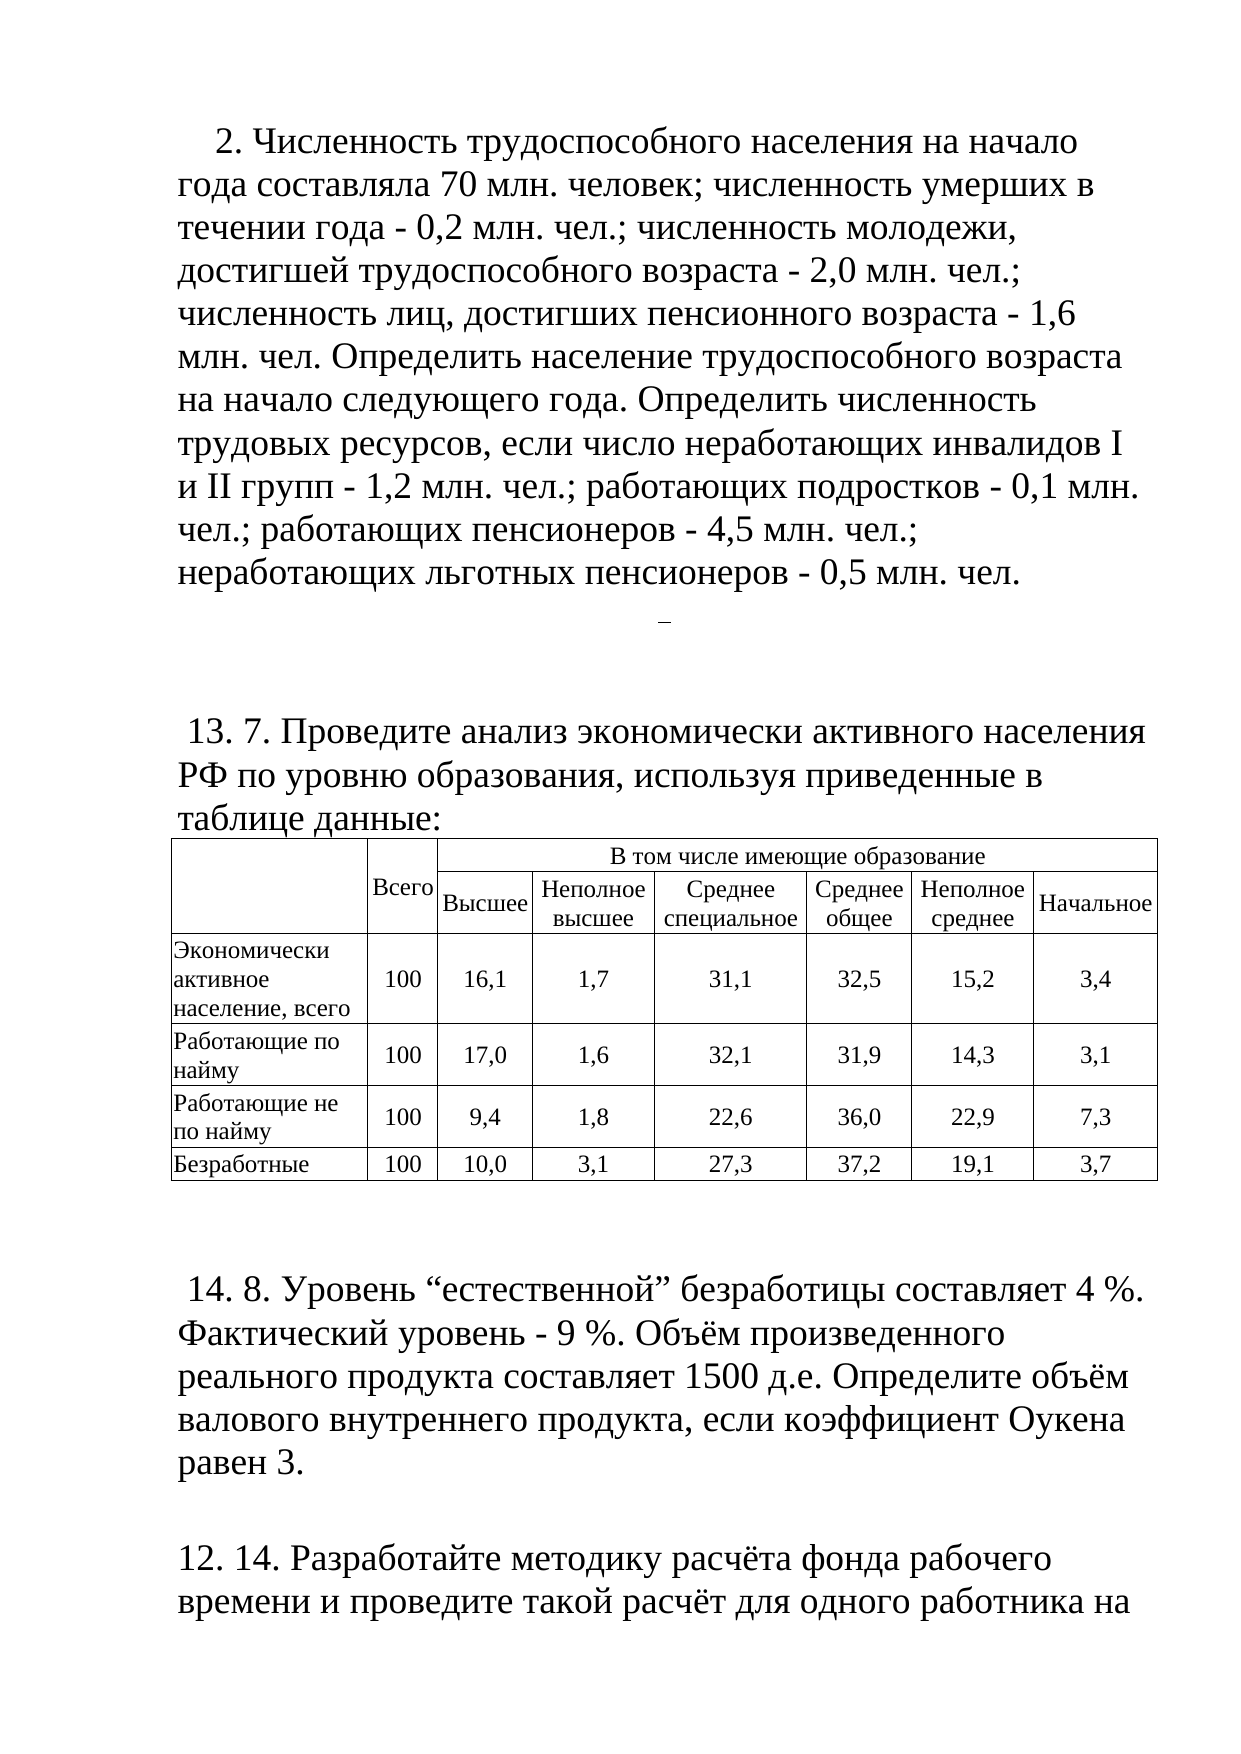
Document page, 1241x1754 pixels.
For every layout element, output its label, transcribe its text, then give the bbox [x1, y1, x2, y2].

table_cell 100 [368, 1086, 437, 1147]
text 13. 7. Проведите анализ экономически активного населения РФ по уровню образования, используя приведенные в таблице данные: [177, 709, 1152, 838]
table_cell 3,1 [533, 1148, 654, 1179]
table_cell 37,2 [807, 1148, 911, 1179]
table_cell 100 [368, 1024, 437, 1085]
table_cell 3,1 [1034, 1024, 1157, 1085]
table_cell Экономически активное население, всего [172, 934, 367, 1023]
table_cell 15,2 [912, 934, 1033, 1023]
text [177, 1536, 1152, 1622]
table_cell 19,1 [912, 1148, 1033, 1179]
table_cell 17,0 [438, 1024, 532, 1085]
table_cell 3,7 [1034, 1148, 1157, 1179]
table_header В том числе имеющие образование [438, 839, 1157, 871]
table_cell 10,0 [438, 1148, 532, 1179]
table_cell Неполное высшее [533, 872, 654, 933]
table_cell 3,4 [1034, 934, 1157, 1023]
table_cell Безработные [172, 1148, 367, 1179]
table_cell Работающие по найму [172, 1024, 367, 1085]
text 14. 8. Уровень “естественной” безработицы составляет 4 %. Фактический уровень - 9 %. Объём произведенного реального продукта составляет 1500 д.е. Определите объём валового внутреннего продукта, если коэффициент Оукена равен 3. [177, 1267, 1152, 1482]
text 2. Численность трудоспособного населения на начало года составляла 70 млн. человек; численность умерших в течении года - 0,2 млн. чел.; численность молодежи, достигшей трудоспособного возраста - 2,0 млн. чел.; численность лиц, достигших пенсионного возраста - 1,6 млн. чел. Определить население трудоспособного возраста на начало следующего года. Определить численность трудовых ресурсов, если число неработающих инвалидов I и II групп - 1,2 млн. чел.; работающих подростков - 0,1 млн. чел.; работающих пенсионеров - 4,5 млн. чел.; неработающих льготных пенсионеров - 0,5 млн. чел. [177, 118, 1152, 592]
table_header Всего [368, 839, 437, 933]
table_header [172, 839, 367, 933]
table_cell 32,1 [655, 1024, 806, 1085]
table_cell 1,8 [533, 1086, 654, 1147]
table_cell 1,7 [533, 934, 654, 1023]
table_cell 1,6 [533, 1024, 654, 1085]
table_cell Высшее [438, 872, 532, 933]
table_cell 27,3 [655, 1148, 806, 1179]
table_cell Среднее специальное [655, 872, 806, 933]
table_cell 22,9 [912, 1086, 1033, 1147]
table_cell Начальное [1034, 872, 1157, 933]
table_cell 9,4 [438, 1086, 532, 1147]
table_cell 14,3 [912, 1024, 1033, 1085]
table_cell 31,9 [807, 1024, 911, 1085]
table_cell 100 [368, 1148, 437, 1179]
table_cell 22,6 [655, 1086, 806, 1147]
table_cell 7,3 [1034, 1086, 1157, 1147]
table_cell Неполное среднее [912, 872, 1033, 933]
table_cell 16,1 [438, 934, 532, 1023]
table_cell Среднее общее [807, 872, 911, 933]
table_cell 32,5 [807, 934, 911, 1023]
table_cell 100 [368, 934, 437, 1023]
table_cell 31,1 [655, 934, 806, 1023]
table_cell Работающие не по найму [172, 1086, 367, 1147]
table_cell 36,0 [807, 1086, 911, 1147]
